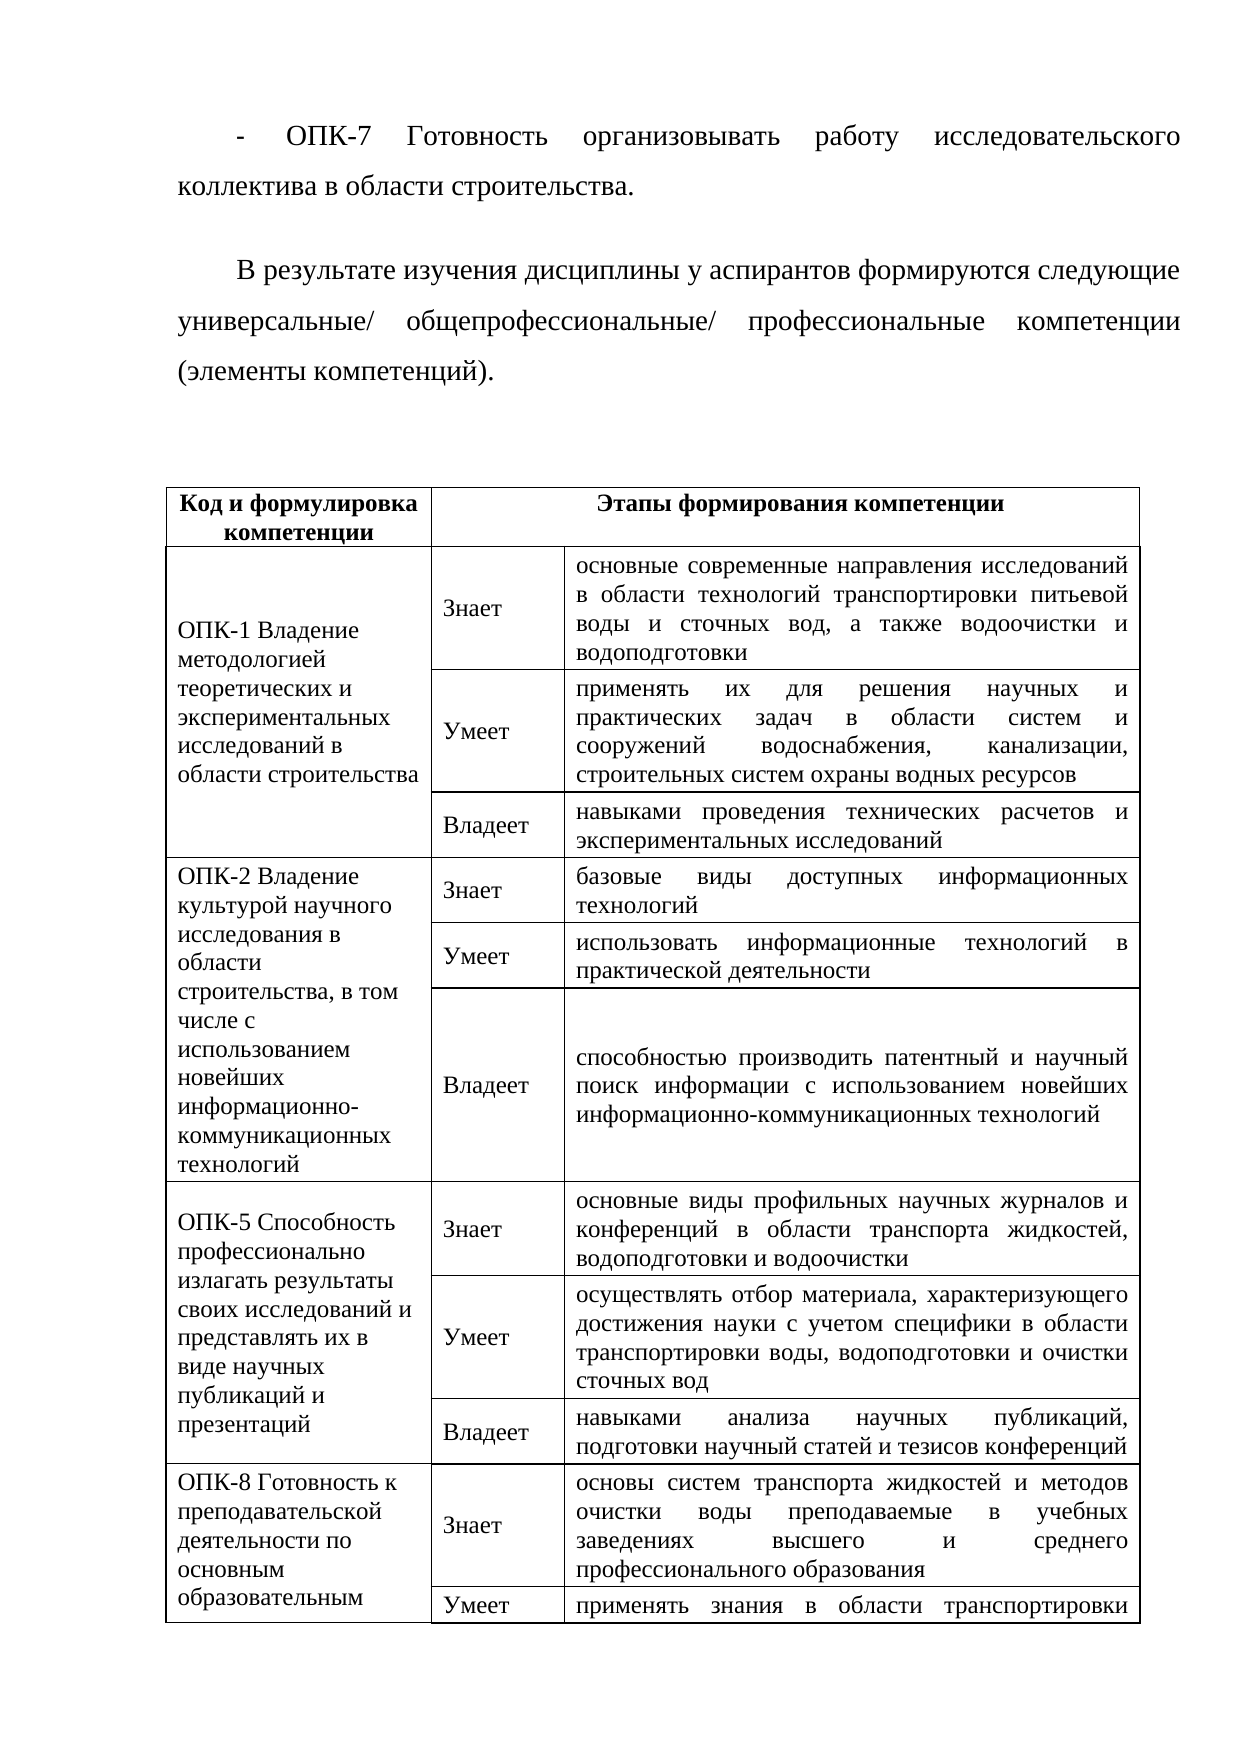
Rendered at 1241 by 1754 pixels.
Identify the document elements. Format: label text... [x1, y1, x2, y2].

table_cell Умеет [432, 670, 564, 791]
table_cell основные виды профильных научных журналов и конференций в области транспорта жидкостей, водоподготовки и водоочистки [565, 1182, 1139, 1275]
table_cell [565, 1587, 1139, 1622]
table_cell ОПК-2 Владение культурой научного исследования в области строительства, в том числе с использованием новейших информационно-коммуникационных технологий [167, 858, 431, 1181]
table_cell Умеет [432, 1587, 564, 1622]
table_header Код и формулировка компетенции [167, 488, 431, 546]
table_cell ОПК-8 Готовность к преподавательской деятельности по основным образовательным программам высшего образования [167, 1464, 431, 1622]
table_cell ОПК-1 Владение методологией теоретических и экспериментальных исследований в области строительства [167, 547, 431, 857]
table_cell базовые виды доступных информационных технологий [565, 858, 1139, 922]
table_cell Знает [432, 547, 564, 668]
table_cell использовать информационные технологий в практической деятельности [565, 923, 1139, 987]
text В результате изучения дисциплины у аспирантов формируются следующие универсальные/ общепрофессиональные/ профессиональные компетенции (элементы компетенций). [177, 252, 1181, 386]
table_cell Владеет [432, 1399, 564, 1463]
table_cell навыками анализа научных публикаций, подготовки научный статей и тезисов конференций [565, 1399, 1139, 1463]
table_cell Знает [432, 858, 564, 922]
table_header Этапы формирования компетенции [432, 488, 1139, 546]
table_cell осуществлять отбор материала, характеризующего достижения науки с учетом специфики в области транспортировки воды, водоподготовки и очистки сточных вод [565, 1276, 1139, 1397]
table_cell Владеет [432, 989, 564, 1181]
list ОПК-7 Готовность организовывать работу исследовательского коллектива в области строительства. [177, 118, 1181, 202]
table_cell основные современные направления исследований в области технологий транспортировки питьевой воды и сточных вод, а также водоочистки и водоподготовки [565, 547, 1139, 668]
table_cell применять их для решения научных и практических задач в области систем и сооружений водоснабжения, канализации, строительных систем охраны водных ресурсов [565, 670, 1139, 791]
table_cell ОПК-5 Способность профессионально излагать результаты своих исследований и представлять их в виде научных публикаций и презентаций [167, 1182, 431, 1463]
table_cell Умеет [432, 923, 564, 987]
table_cell навыками проведения технических расчетов и экспериментальных исследований [565, 793, 1139, 857]
table_cell Знает [432, 1182, 564, 1275]
table_cell способностью производить патентный и научный поиск информации с использованием новейших информационно-коммуникационных технологий [565, 989, 1139, 1181]
table_cell Умеет [432, 1276, 564, 1397]
table_cell Знает [432, 1465, 564, 1586]
table_cell основы систем транспорта жидкостей и методов очистки воды преподаваемые в учебных заведениях высшего и среднего профессионального образования [565, 1465, 1139, 1586]
table_cell Владеет [432, 793, 564, 857]
